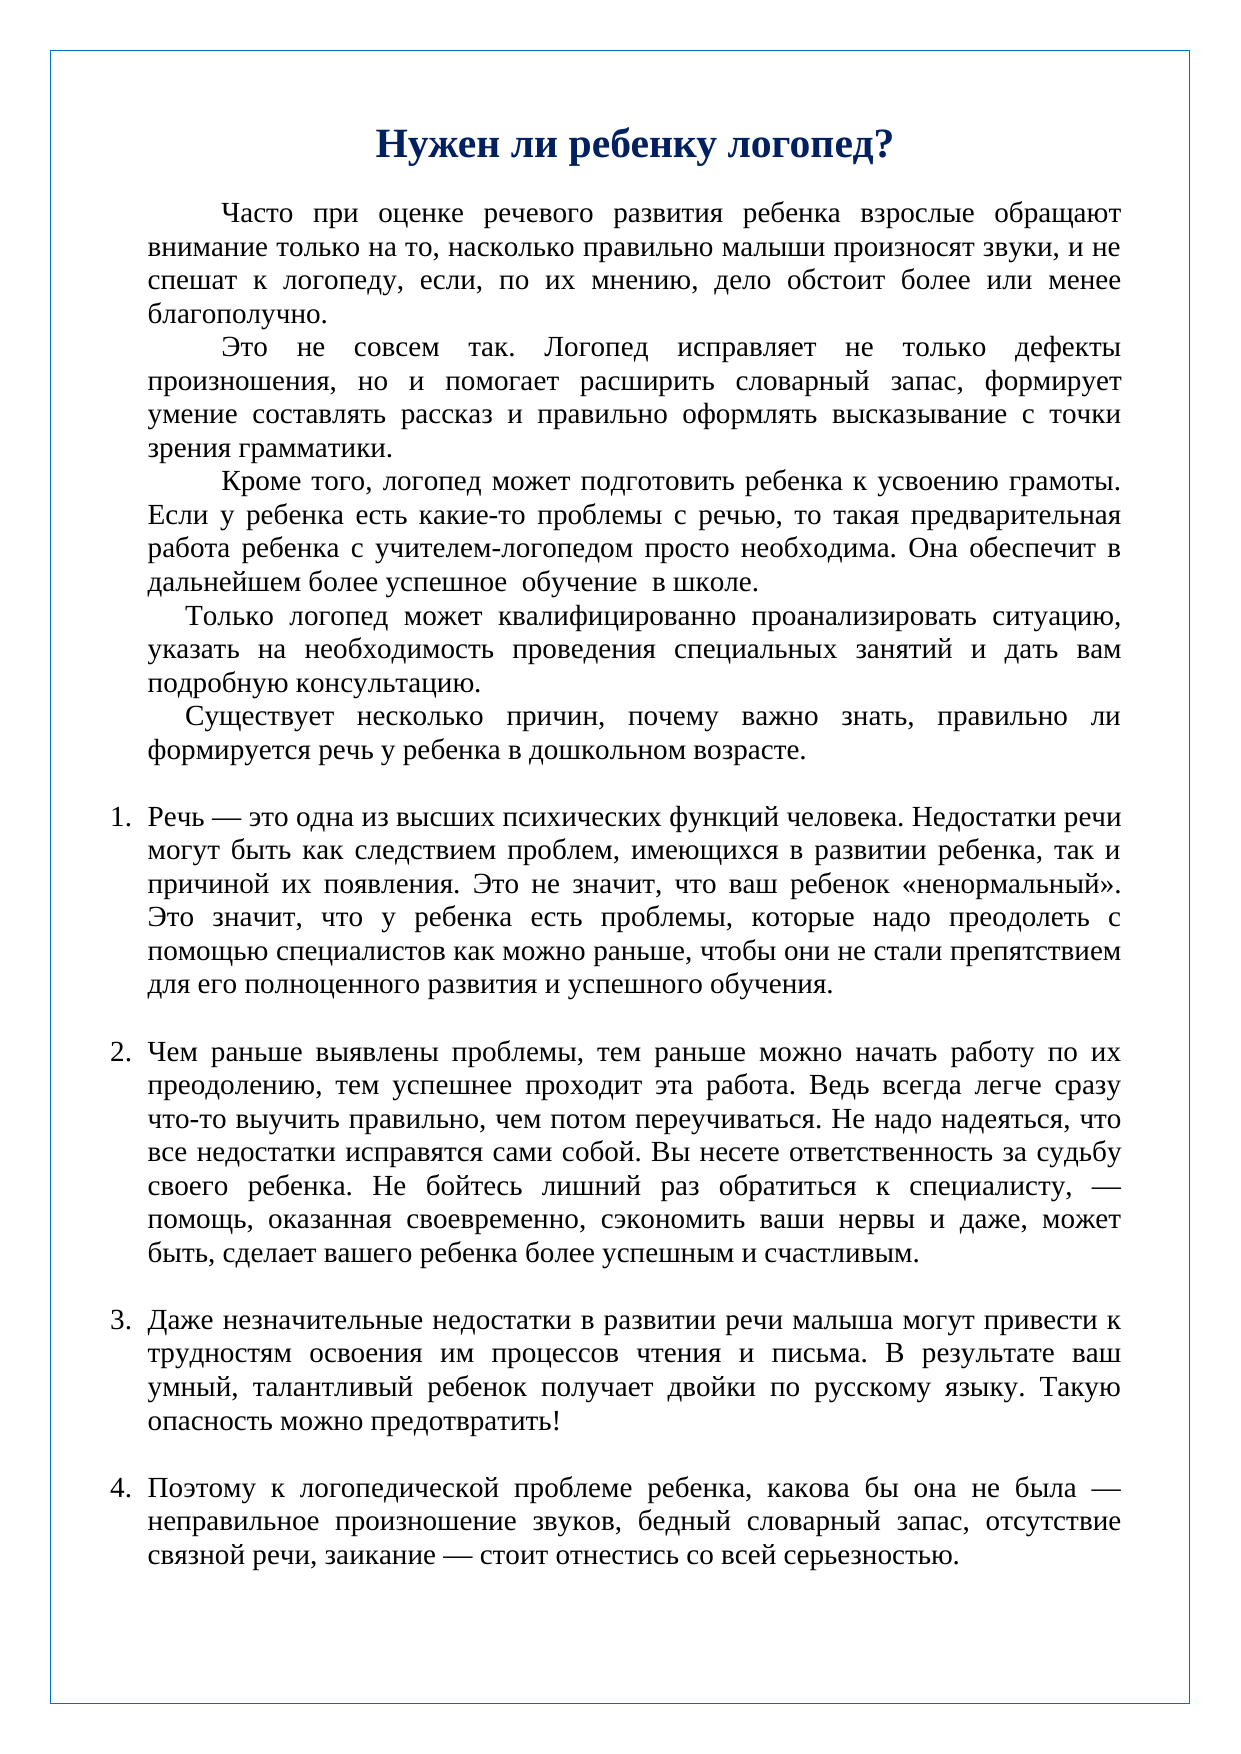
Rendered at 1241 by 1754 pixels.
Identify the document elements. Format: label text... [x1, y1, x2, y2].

list Чем раньше выявлены проблемы, тем раньше можно начать работу по их преодолению, тем успешнее проходит эта работа. Ведь всегда легче сразу что-то выучить правильно, чем потом переучиваться. Не надо надеяться, что все недостатки исправятся сами собой. Вы несете ответственность за судьбу своего ребенка. Не бойтесь лишний раз обратиться к специалисту, — помощь, оказанная своевременно, сэкономить ваши нервы и даже, может быть, сделает вашего ребенка более успешным и счастливым. [110, 1034, 1122, 1268]
text Это не совсем так. Логопед исправляет не только дефекты произношения, но и помогает расширить словарный запас, формирует умение составлять рассказ и правильно оформлять высказывание с точки зрения грамматики. [147, 329, 1122, 463]
text Кроме того, логопед может подготовить ребенка к усвоению грамоты. Если у ребенка есть какие-то проблемы с речью, то такая предварительная работа ребенка с учителем-логопедом просто необходима. Она обеспечит в дальнейшем более успешное обучение в школе. [147, 463, 1122, 598]
text Нужен ли ребенку логопед? [147, 118, 1122, 166]
list Поэтому к логопедической проблеме ребенка, какова бы она не была — неправильное произношение звуков, бедный словарный запас, отсутствие связной речи, заикание — стоит отнестись со всей серьезностью. [110, 1470, 1122, 1570]
text Часто при оценке речевого развития ребенка взрослые обращают внимание только на то, насколько правильно малыши произносят звуки, и не спешат к логопеду, если, по их мнению, дело обстоит более или менее благополучно. [147, 195, 1122, 329]
text Существует несколько причин, почему важно знать, правильно ли формируется речь у ребенка в дошкольном возрасте. [147, 698, 1122, 765]
list Речь — это одна из высших психических функций человека. Недостатки речи могут быть как следствием проблем, имеющихся в развитии ребенка, так и причиной их появления. Это не значит, что ваш ребенок «ненормальный». Это значит, что у ребенка есть проблемы, которые надо преодолеть с помощью специалистов как можно раньше, чтобы они не стали препятствием для его полноценного развития и успешного обучения. [110, 799, 1122, 1000]
text Только логопед может квалифицированно проанализировать ситуацию, указать на необходимость проведения специальных занятий и дать вам подробную консультацию. [147, 598, 1122, 698]
list Даже незначительные недостатки в развитии речи малыша могут привести к трудностям освоения им процессов чтения и письма. В результате ваш умный, талантливый ребенок получает двойки по русскому языку. Такую опасность можно предотвратить! [110, 1302, 1122, 1436]
